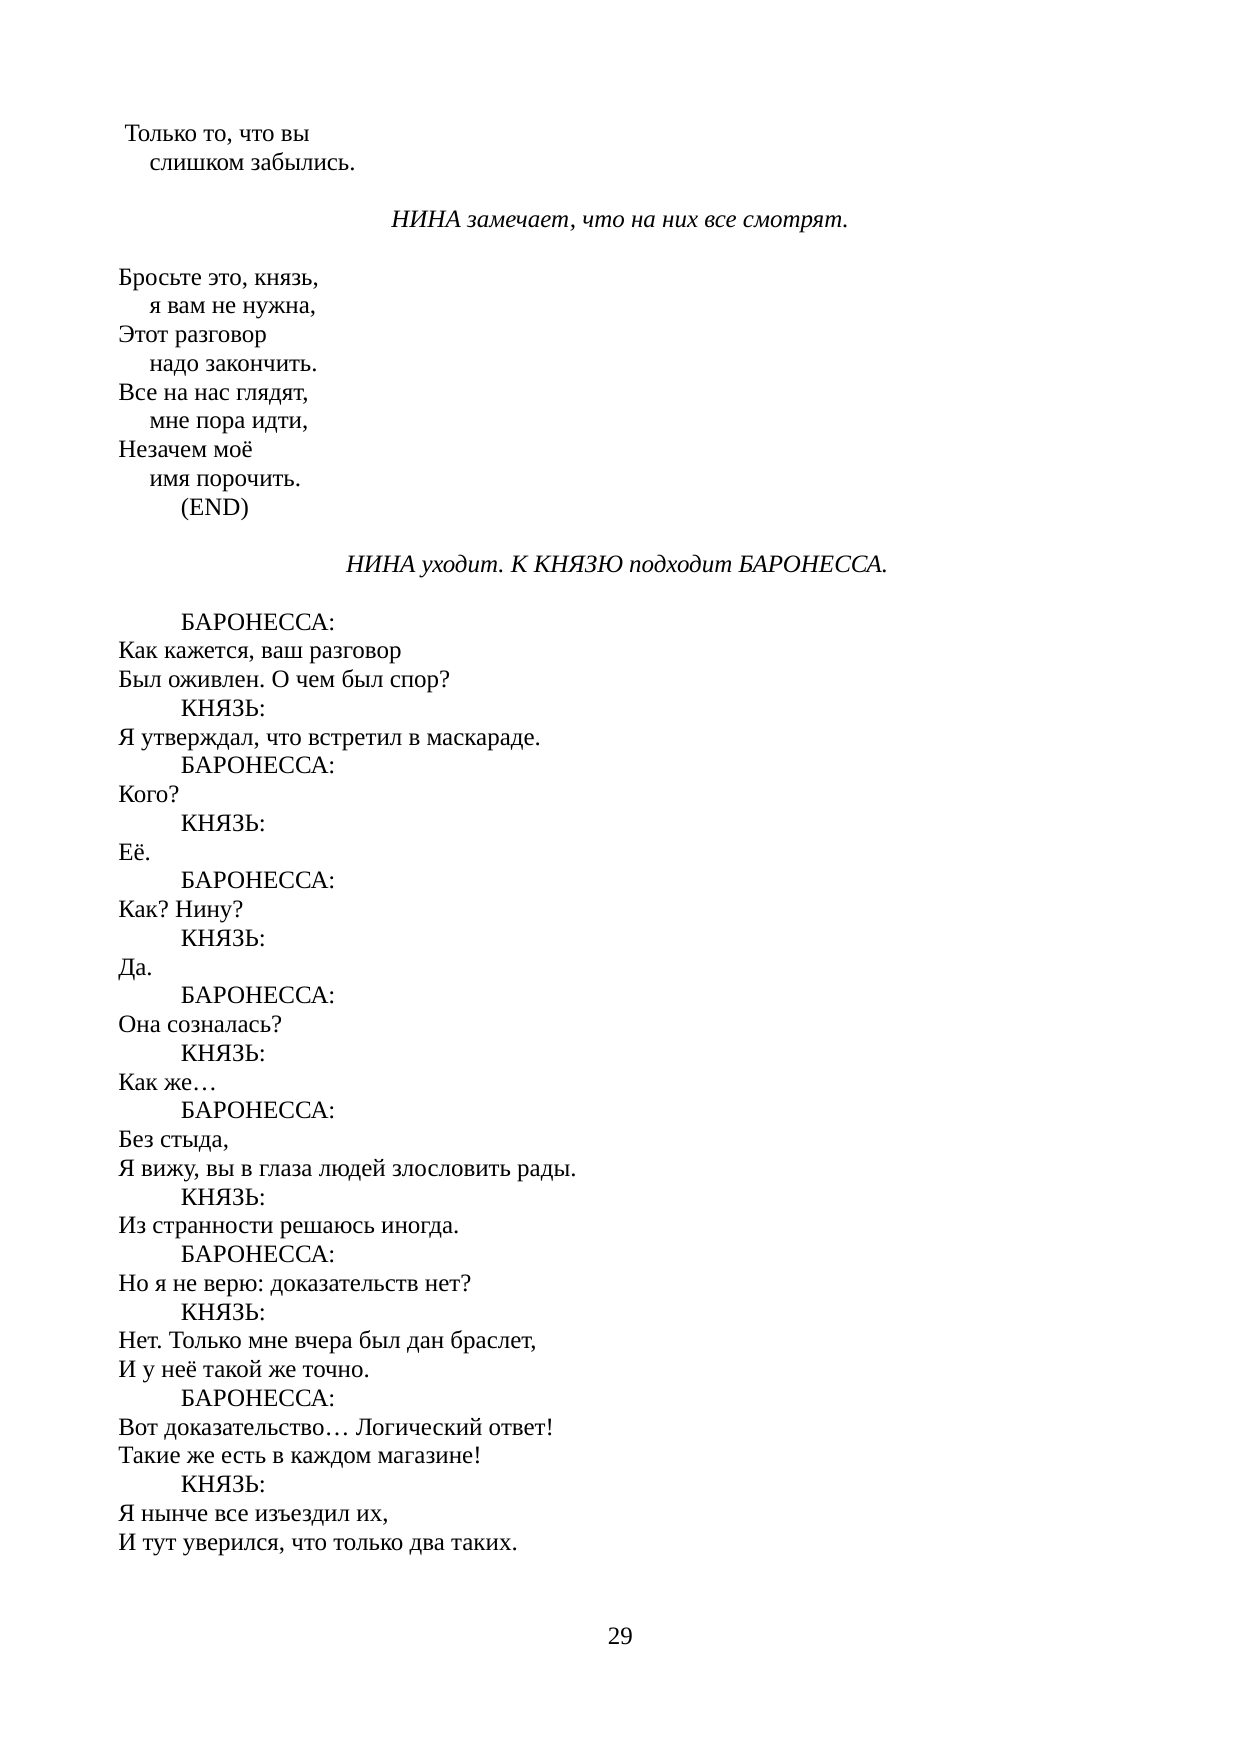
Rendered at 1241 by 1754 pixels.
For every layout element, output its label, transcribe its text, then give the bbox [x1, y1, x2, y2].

text Только то, что вы [118, 118, 1122, 147]
text Бросьте это, князь, [118, 262, 1122, 291]
text КНЯЗЬ: Из странности решаюсь иногда. [118, 1182, 1122, 1239]
text КНЯЗЬ: Как же… [118, 1038, 1122, 1096]
text КНЯЗЬ: Да. [118, 923, 1122, 981]
text БАРОНЕССА: Она созналась? [118, 981, 1122, 1038]
text БАРОНЕССА: Вот доказательство… Логический ответ! Такие же есть в каждом магазине! [118, 1383, 1122, 1469]
text Незачем моё [118, 434, 1122, 463]
text БАРОНЕССА: Без стыда, Я вижу, вы в глаза людей злословить рады. [118, 1096, 1122, 1182]
text КНЯЗЬ: Нет. Только мне вчера был дан браслет, И у неё такой же точно. [118, 1297, 1122, 1383]
text БАРОНЕССА: Как кажется, ваш разговор Был оживлен. О чем был спор? [118, 607, 1122, 693]
text КНЯЗЬ: Её. [118, 808, 1122, 866]
text имя порочить. [118, 463, 1122, 492]
text БАРОНЕССА: Кого? [118, 751, 1122, 808]
text слишком забылись. [118, 147, 1122, 176]
text (END) [118, 492, 1122, 521]
text Этот разговор [118, 319, 1122, 348]
text КНЯЗЬ: Я нынче все изъездил их, И тут уверился, что только два таких. [118, 1469, 1122, 1556]
text БАРОНЕССА: Но я не верю: доказательств нет? [118, 1239, 1122, 1297]
text БАРОНЕССА: Как? Нину? [118, 866, 1122, 923]
text надо закончить. [118, 348, 1122, 377]
text я вам не нужна, [118, 291, 1122, 319]
text мне пора идти, [118, 406, 1122, 434]
text НИНА замечает, что на них все смотрят. [118, 204, 1122, 233]
text НИНА уходит. К КНЯЗЮ подходит БАРОНЕССА. [118, 549, 1122, 607]
text Все на нас глядят, [118, 377, 1122, 406]
text КНЯЗЬ: Я утверждал, что встретил в маскараде. [118, 693, 1122, 751]
